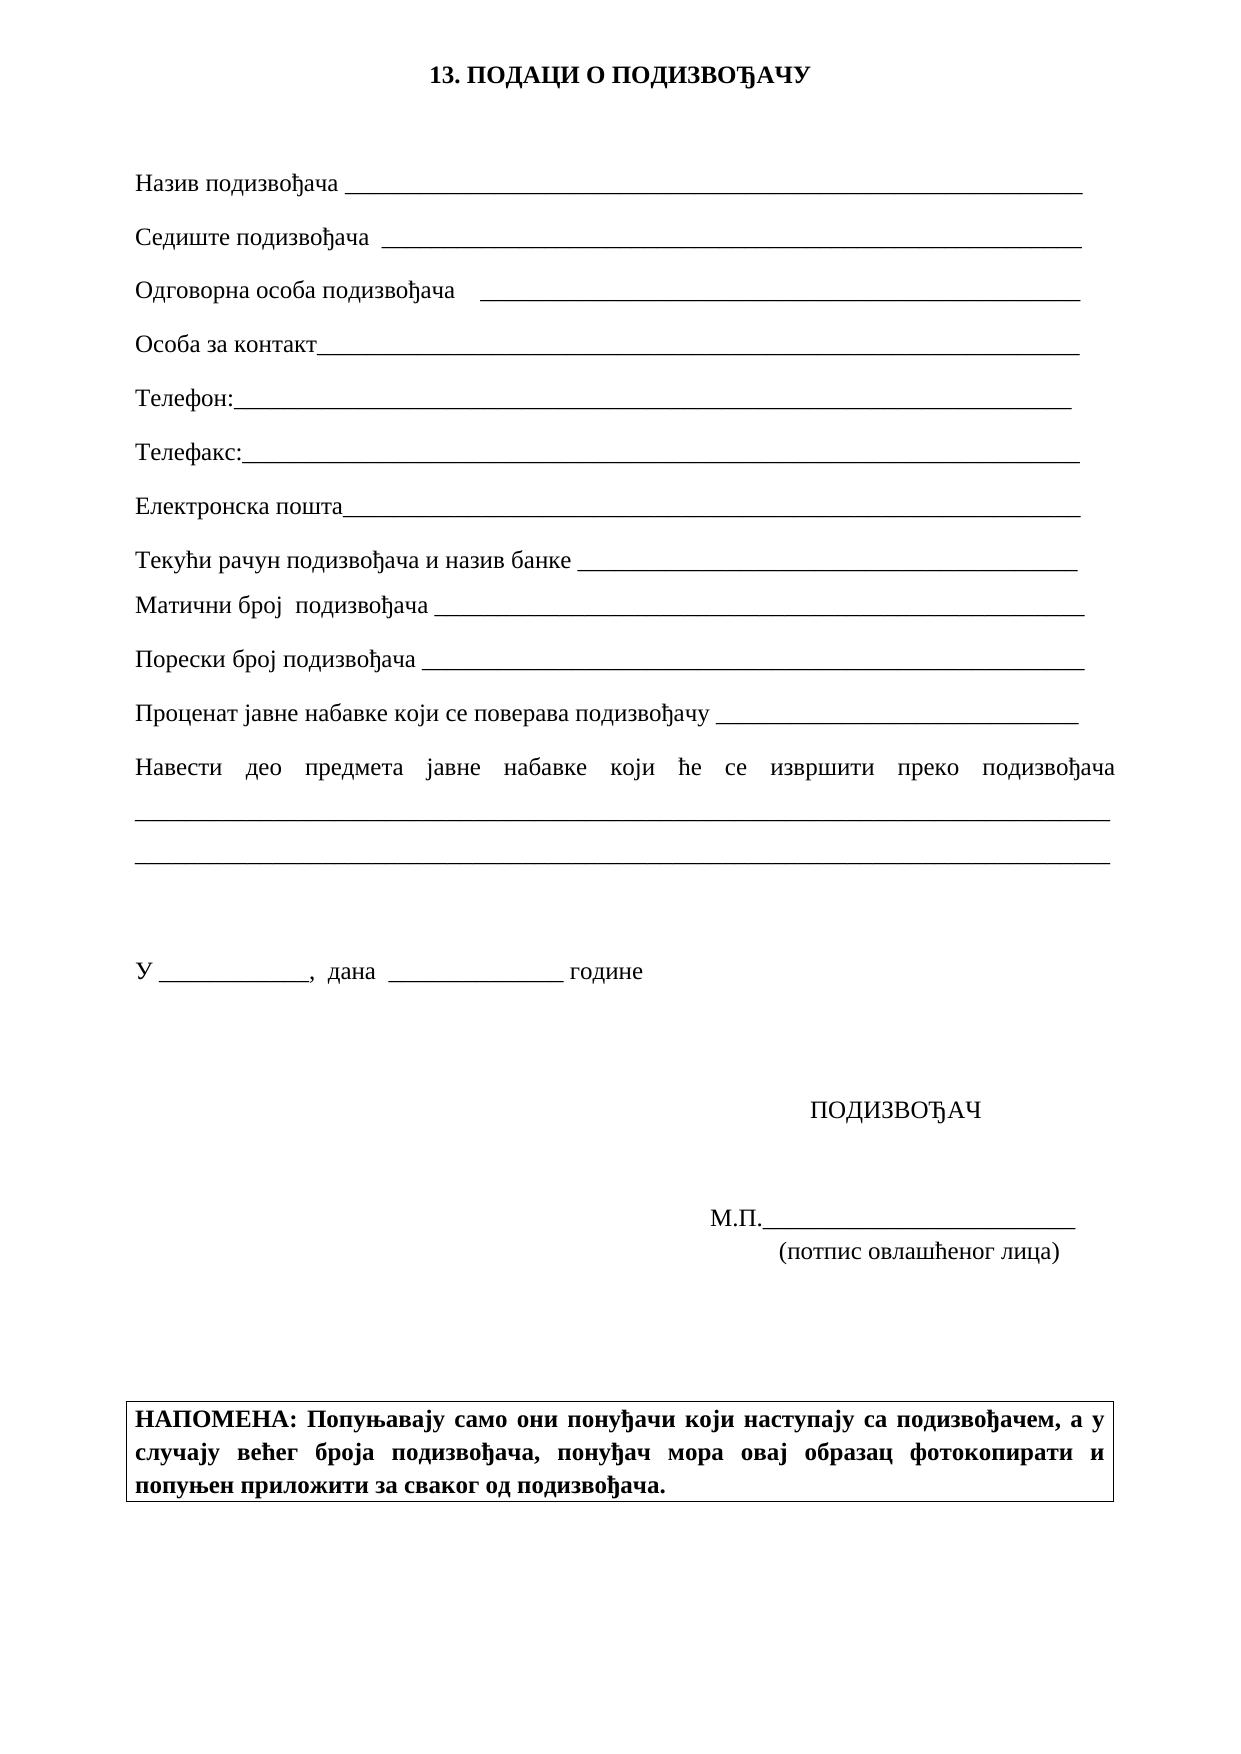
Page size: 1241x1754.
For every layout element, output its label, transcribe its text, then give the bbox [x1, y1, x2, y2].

text 13. ПОДАЦИ О ПОДИЗВОЂАЧУ [135, 60, 1105, 89]
text ПОДИЗВОЂАЧ [135, 1063, 1105, 1124]
text (потпис овлашћеног лица) [135, 1236, 1105, 1264]
text Седиште подизвођача ________________________________________________________ [135, 222, 1098, 250]
text Порески број подизвођача _____________________________________________________ [135, 644, 1116, 673]
text Телефакс:___________________________________________________________________ [135, 437, 1098, 466]
text Проценат јавне набавке који се поверава подизвођачу _____________________________ [135, 698, 1116, 727]
text Навести део предмета јавне набавке који ће се извршити преко подизвођача ____________________________________________________________________________________________________________________________________________________________ [135, 752, 1116, 867]
text Назив подизвођача ___________________________________________________________ [135, 168, 1098, 196]
text Телефон:___________________________________________________________________ [135, 383, 1116, 412]
text НАПОМЕНА: Попуњавају само они понуђачи који наступају са подизвођачем, а у случају већег броја подизвођача, понуђач мора овај образац фотокопирати и попуњен приложити за сваког од подизвођача. [127, 1402, 1113, 1501]
text М.П._________________________ [135, 1203, 1105, 1232]
text Електронска пошта___________________________________________________________ [135, 491, 1105, 519]
text Текући рачун подизвођача и назив банке ________________________________________ [135, 545, 1105, 573]
text У ____________, дана ______________ године [135, 956, 1103, 984]
text Особа за контакт_____________________________________________________________ [135, 329, 1098, 358]
text Одговорна особа подизвођача ________________________________________________ [135, 275, 1105, 304]
text Матични број подизвођача ____________________________________________________ [135, 590, 1105, 619]
